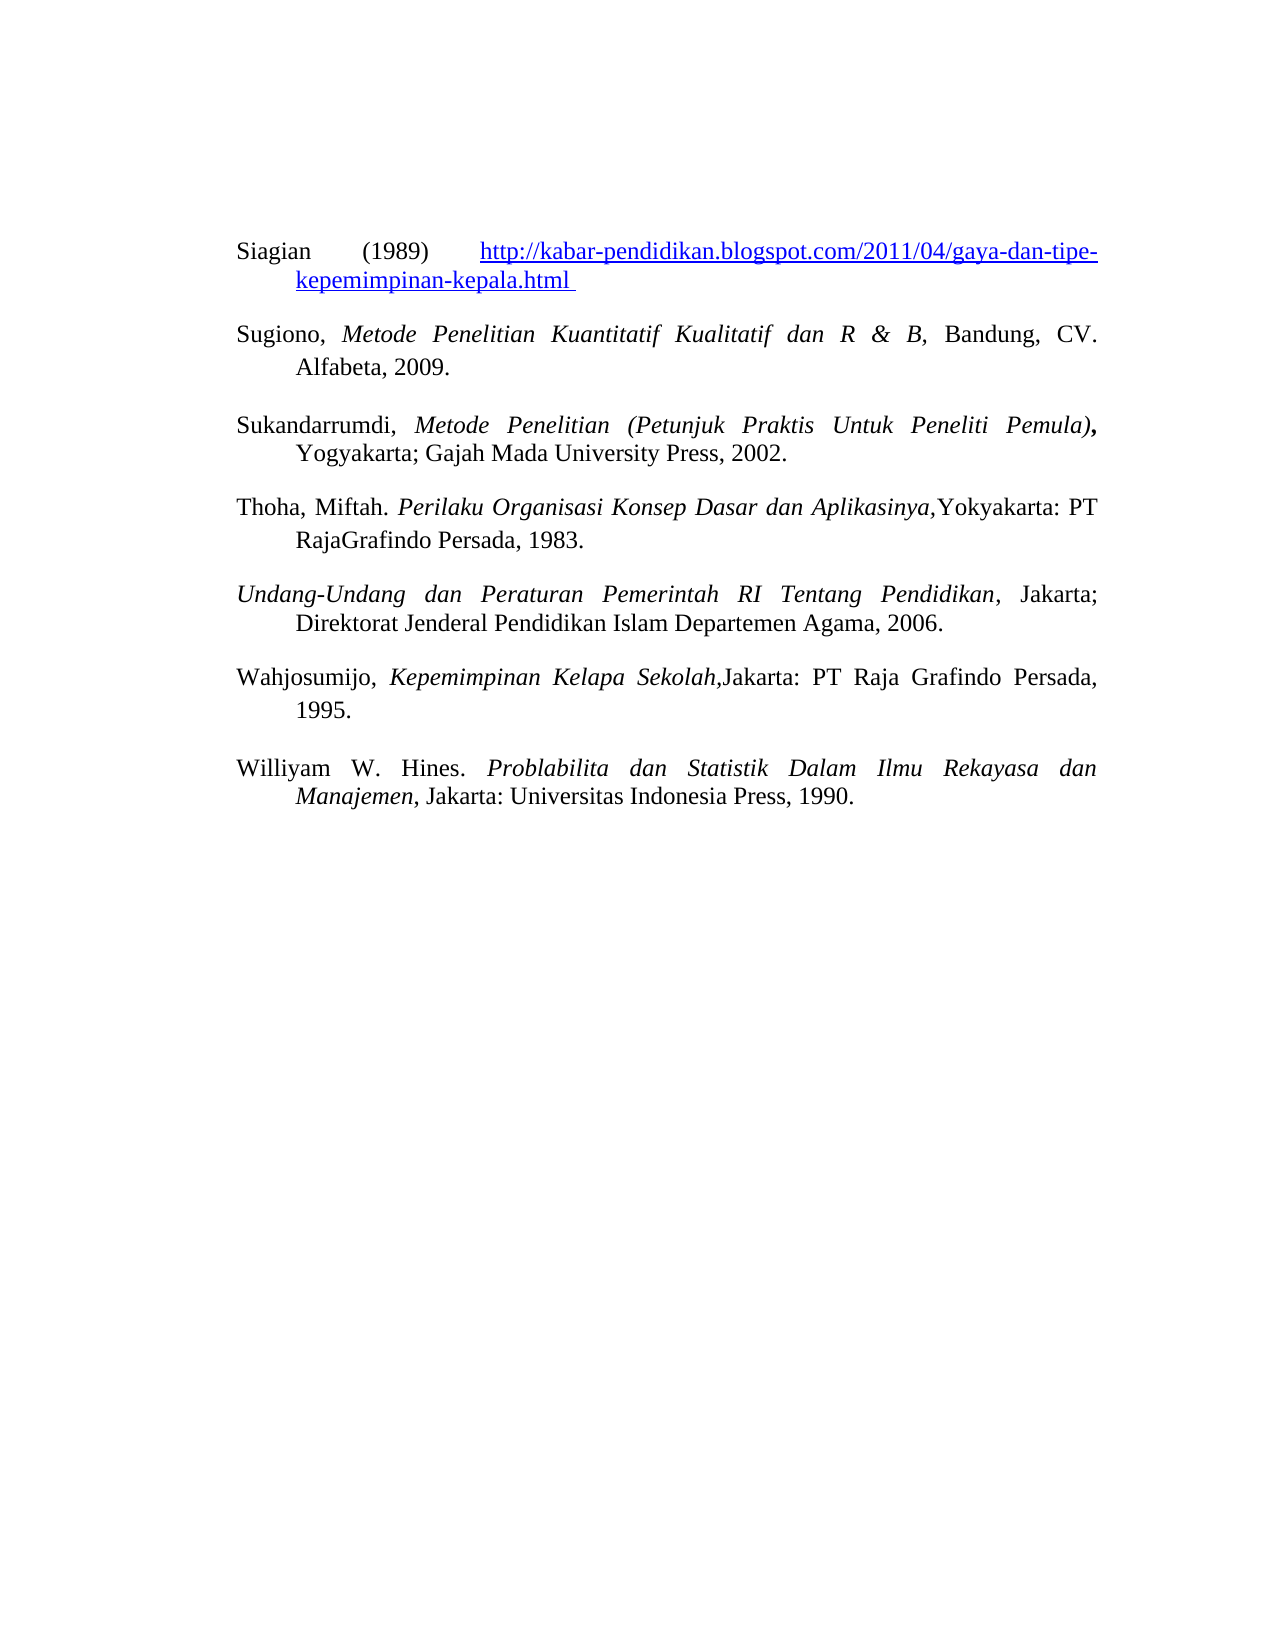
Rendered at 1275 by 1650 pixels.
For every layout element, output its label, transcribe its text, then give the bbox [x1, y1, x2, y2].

text Sukandarrumdi, Metode Penelitian (Petunjuk Praktis Untuk Peneliti Pemula), Yogyakarta; Gajah Mada University Press, 2002. [236, 410, 1098, 467]
text Sugiono, Metode Penelitian Kuantitatif Kualitatif dan R & B, Bandung, CV. Alfabeta, 2009. [236, 319, 1098, 381]
text Thoha, Miftah. Perilaku Organisasi Konsep Dasar dan Aplikasinya,Yokyakarta: PT RajaGrafindo Persada, 1983. [236, 492, 1098, 554]
text Undang-Undang dan Peraturan Pemerintah RI Tentang Pendidikan, Jakarta; Direktorat Jenderal Pendidikan Islam Departemen Agama, 2006. [236, 579, 1098, 637]
text Siagian (1989) http://kabar-pendidikan.blogspot.com/2011/04/gaya-dan-tipe-kepemimpinan-kepala.html [236, 236, 1098, 294]
text Wahjosumijo, Kepemimpinan Kelapa Sekolah,Jakarta: PT Raja Grafindo Persada, 1995. [236, 662, 1098, 723]
text Williyam W. Hines. Problabilita dan Statistik Dalam Ilmu Rekayasa dan Manajemen, Jakarta: Universitas Indonesia Press, 1990. [236, 753, 1098, 810]
